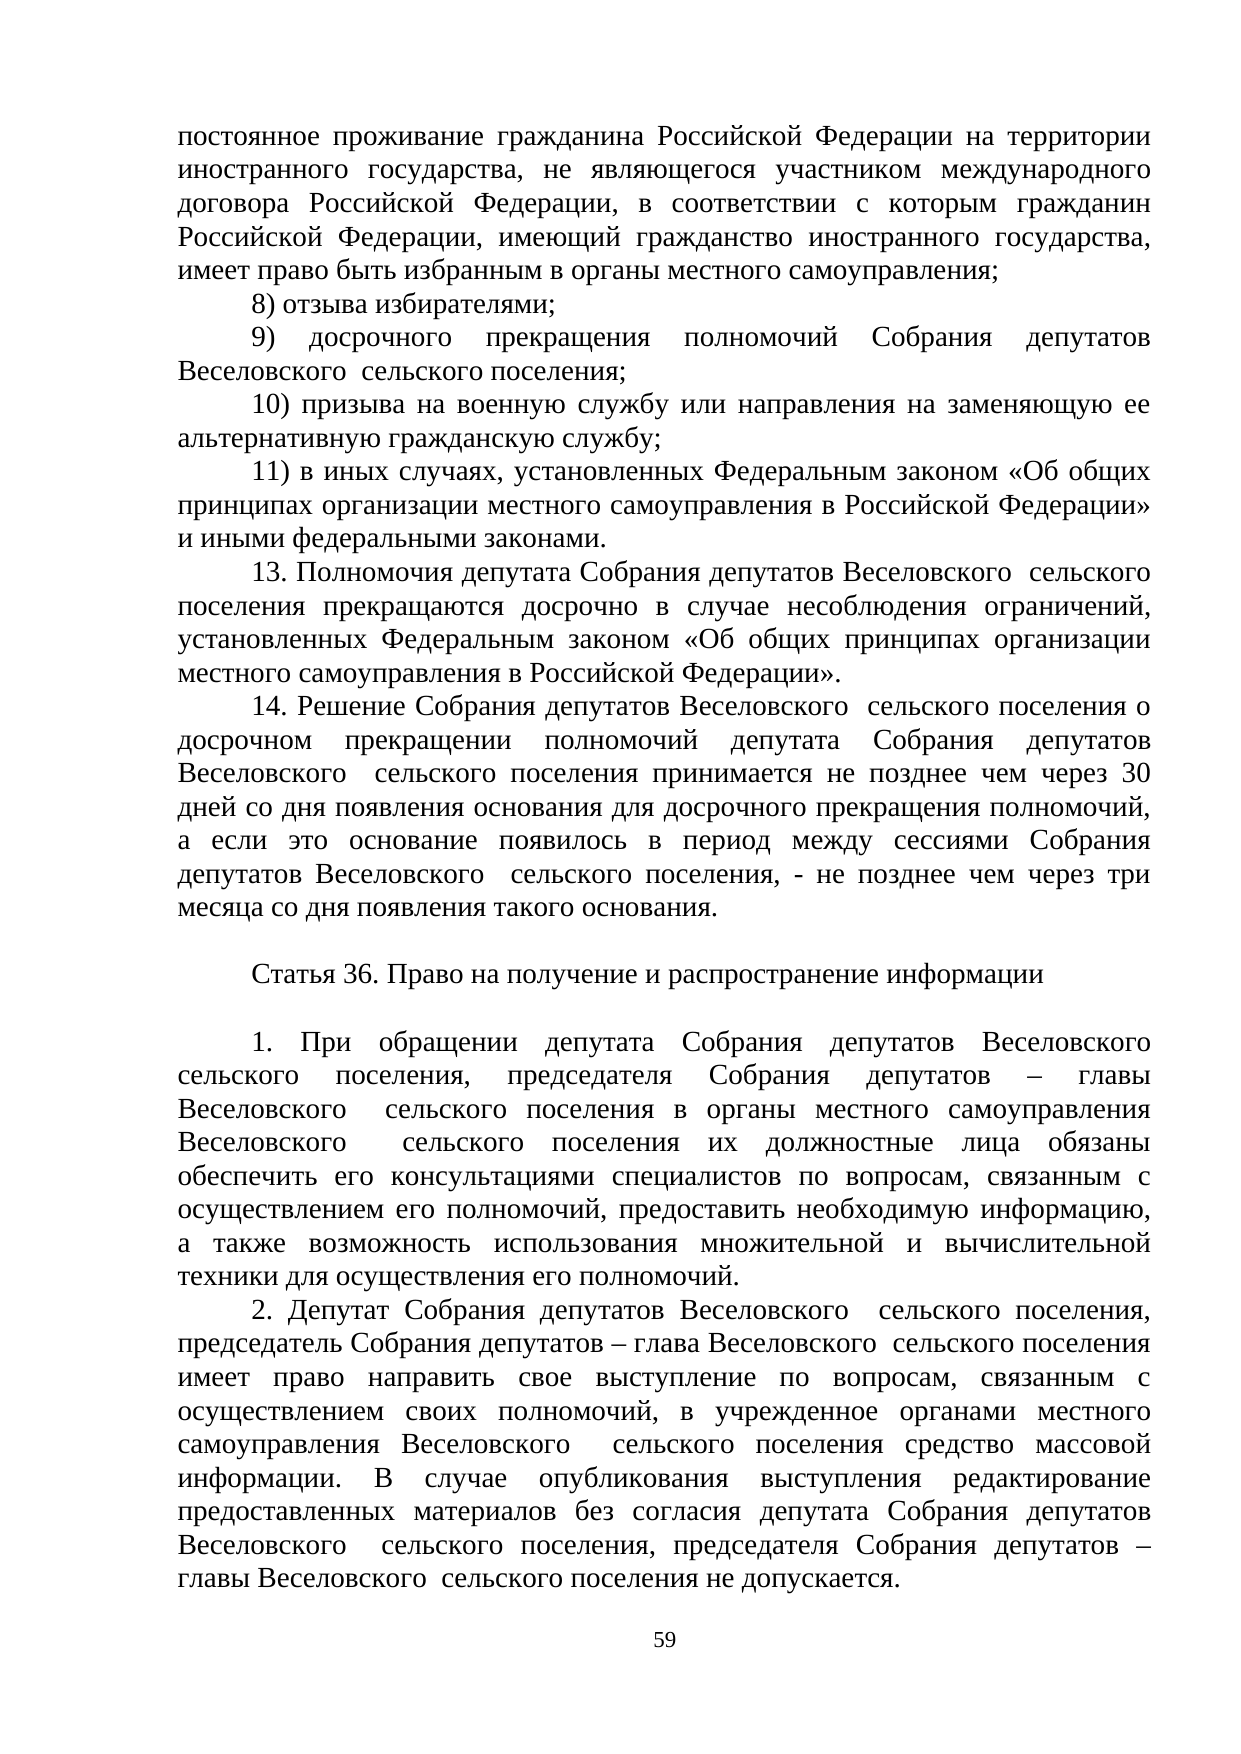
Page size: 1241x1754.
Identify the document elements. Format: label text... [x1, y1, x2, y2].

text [177, 118, 1152, 286]
text 13. Полномочия депутата Собрания депутатов Веселовского сельского поселения прекращаются досрочно в случае несоблюдения ограничений, установленных Федеральным законом «Об общих принципах организации местного самоуправления в Российской Федерации». [177, 554, 1152, 688]
text 9) досрочного прекращения полномочий Собрания депутатов Веселовского сельского поселения; [177, 319, 1152, 386]
text 11) в иных случаях, установленных Федеральным законом «Об общих принципах организации местного самоуправления в Российской Федерации» и иными федеральными законами. [177, 453, 1152, 554]
text Статья 36. Право на получение и распространение информации [177, 957, 1152, 990]
text 14. Решение Собрания депутатов Веселовского сельского поселения о досрочном прекращении полномочий депутата Собрания депутатов Веселовского сельского поселения принимается не позднее чем через 30 дней со дня появления основания для досрочного прекращения полномочий, а если это основание появилось в период между сессиями Собрания депутатов Веселовского сельского поселения, - не позднее чем через три месяца со дня появления такого основания. [177, 688, 1152, 923]
text 1. При обращении депутата Собрания депутатов Веселовского сельского поселения, председателя Собрания депутатов – главы Веселовского сельского поселения в органы местного самоуправления Веселовского сельского поселения их должностные лица обязаны обеспечить его консультациями специалистов по вопросам, связанным с осуществлением его полномочий, предоставить необходимую информацию, а также возможность использования множительной и вычислительной техники для осуществления его полномочий. [177, 1024, 1152, 1292]
text 10) призыва на военную службу или направления на заменяющую ее альтернативную гражданскую службу; [177, 386, 1152, 453]
text 8) отзыва избирателями; [177, 286, 1152, 319]
text 2. Депутат Собрания депутатов Веселовского сельского поселения, председатель Собрания депутатов – глава Веселовского сельского поселения имеет право направить свое выступление по вопросам, связанным с осуществлением своих полномочий, в учрежденное органами местного самоуправления Веселовского сельского поселения средство массовой информации. В случае опубликования выступления редактирование предоставленных материалов без согласия депутата Собрания депутатов Веселовского сельского поселения, председателя Собрания депутатов – главы Веселовского сельского поселения не допускается. [177, 1292, 1152, 1594]
